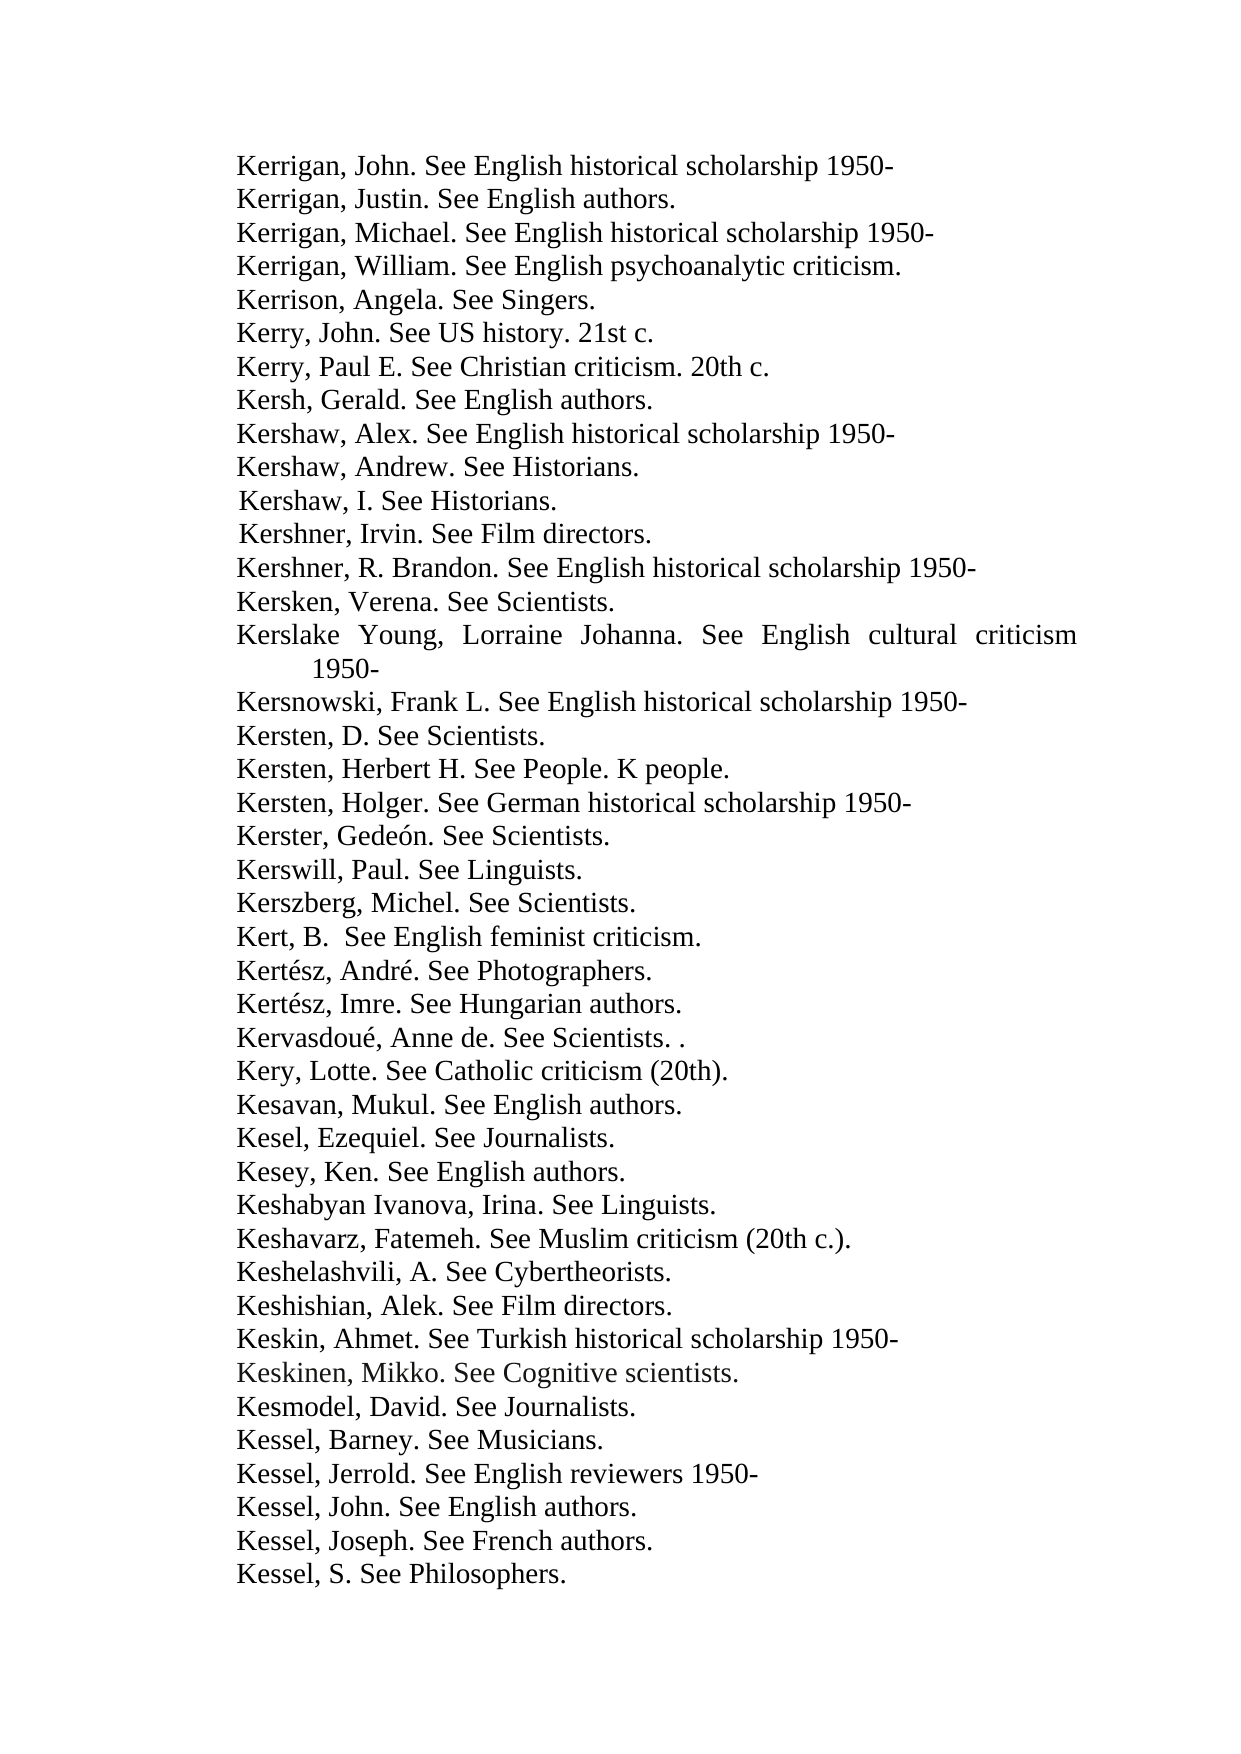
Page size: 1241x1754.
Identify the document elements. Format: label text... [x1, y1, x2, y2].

text Kervasdoué, Anne de. See Scientists. . [236, 1020, 1078, 1053]
text Kersten, Holger. See German historical scholarship 1950- [236, 785, 1078, 818]
text Keskin, Ahmet. See Turkish historical scholarship 1950- [236, 1322, 1078, 1355]
text Kersnowski, Frank L. See English historical scholarship 1950- [236, 684, 1078, 718]
text Keshelashvili, A. See Cybertheorists. [236, 1254, 1078, 1288]
text Kesavan, Mukul. See English authors. [236, 1087, 1078, 1120]
text Kessel, Joseph. See French authors. [236, 1523, 1078, 1556]
text Kery, Lotte. See Catholic criticism (20th). [236, 1053, 1078, 1087]
text Kertész, André. See Photographers. [236, 953, 1078, 986]
text Kersken, Verena. See Scientists. [236, 584, 1078, 617]
text Kerrigan, John. See English historical scholarship 1950- [236, 148, 1078, 181]
text Kesey, Ken. See English authors. [236, 1154, 1078, 1187]
text Kerslake Young, Lorraine Johanna. See English cultural criticism 1950- [236, 617, 1078, 684]
text Kessel, John. See English authors. [236, 1489, 1078, 1523]
text Kerrison, Angela. See Singers. [236, 282, 1078, 315]
text Kershaw, Alex. See English historical scholarship 1950- [236, 416, 1078, 449]
text Kessel, Jerrold. See English reviewers 1950- [236, 1456, 1078, 1489]
text Kerrigan, William. See English psychoanalytic criticism. [236, 248, 1078, 282]
text Kesmodel, David. See Journalists. [236, 1389, 1078, 1422]
text Kerswill, Paul. See Linguists. [236, 852, 1078, 886]
text Kersten, D. See Scientists. [236, 718, 1078, 751]
text Kershner, R. Brandon. See English historical scholarship 1950- [236, 550, 1078, 584]
text Kerrigan, Justin. See English authors. [236, 181, 1078, 215]
text Kershner, Irvin. See Film directors. [238, 517, 1078, 550]
text Kessel, Barney. See Musicians. [236, 1422, 1077, 1456]
text Keshabyan Ivanova, Irina. See Linguists. [236, 1187, 1078, 1221]
text Kerry, Paul E. See Christian criticism. 20th c. [236, 349, 1078, 382]
text Kersten, Herbert H. See People. K people. [236, 751, 1078, 785]
text Kerszberg, Michel. See Scientists. [236, 886, 1078, 919]
text Keshishian, Alek. See Film directors. [236, 1288, 1078, 1322]
text Kessel, S. See Philosophers. [236, 1556, 1078, 1590]
text Kershaw, Andrew. See Historians. [236, 449, 1078, 483]
text Kert, B. See English feminist criticism. [236, 919, 1078, 953]
text Keskinen, Mikko. See Cognitive scientists. [236, 1355, 1078, 1389]
text Kertész, Imre. See Hungarian authors. [236, 986, 1078, 1020]
text Kerry, John. See US history. 21st c. [236, 315, 1078, 349]
text Keshavarz, Fatemeh. See Muslim criticism (20th c.). [236, 1221, 1077, 1254]
text Kesel, Ezequiel. See Journalists. [236, 1120, 1078, 1154]
text Kershaw, I. See Historians. [238, 483, 1078, 517]
text Kersh, Gerald. See English authors. [236, 382, 1078, 416]
text Kerster, Gedeón. See Scientists. [236, 818, 1078, 852]
text Kerrigan, Michael. See English historical scholarship 1950- [236, 215, 1078, 248]
